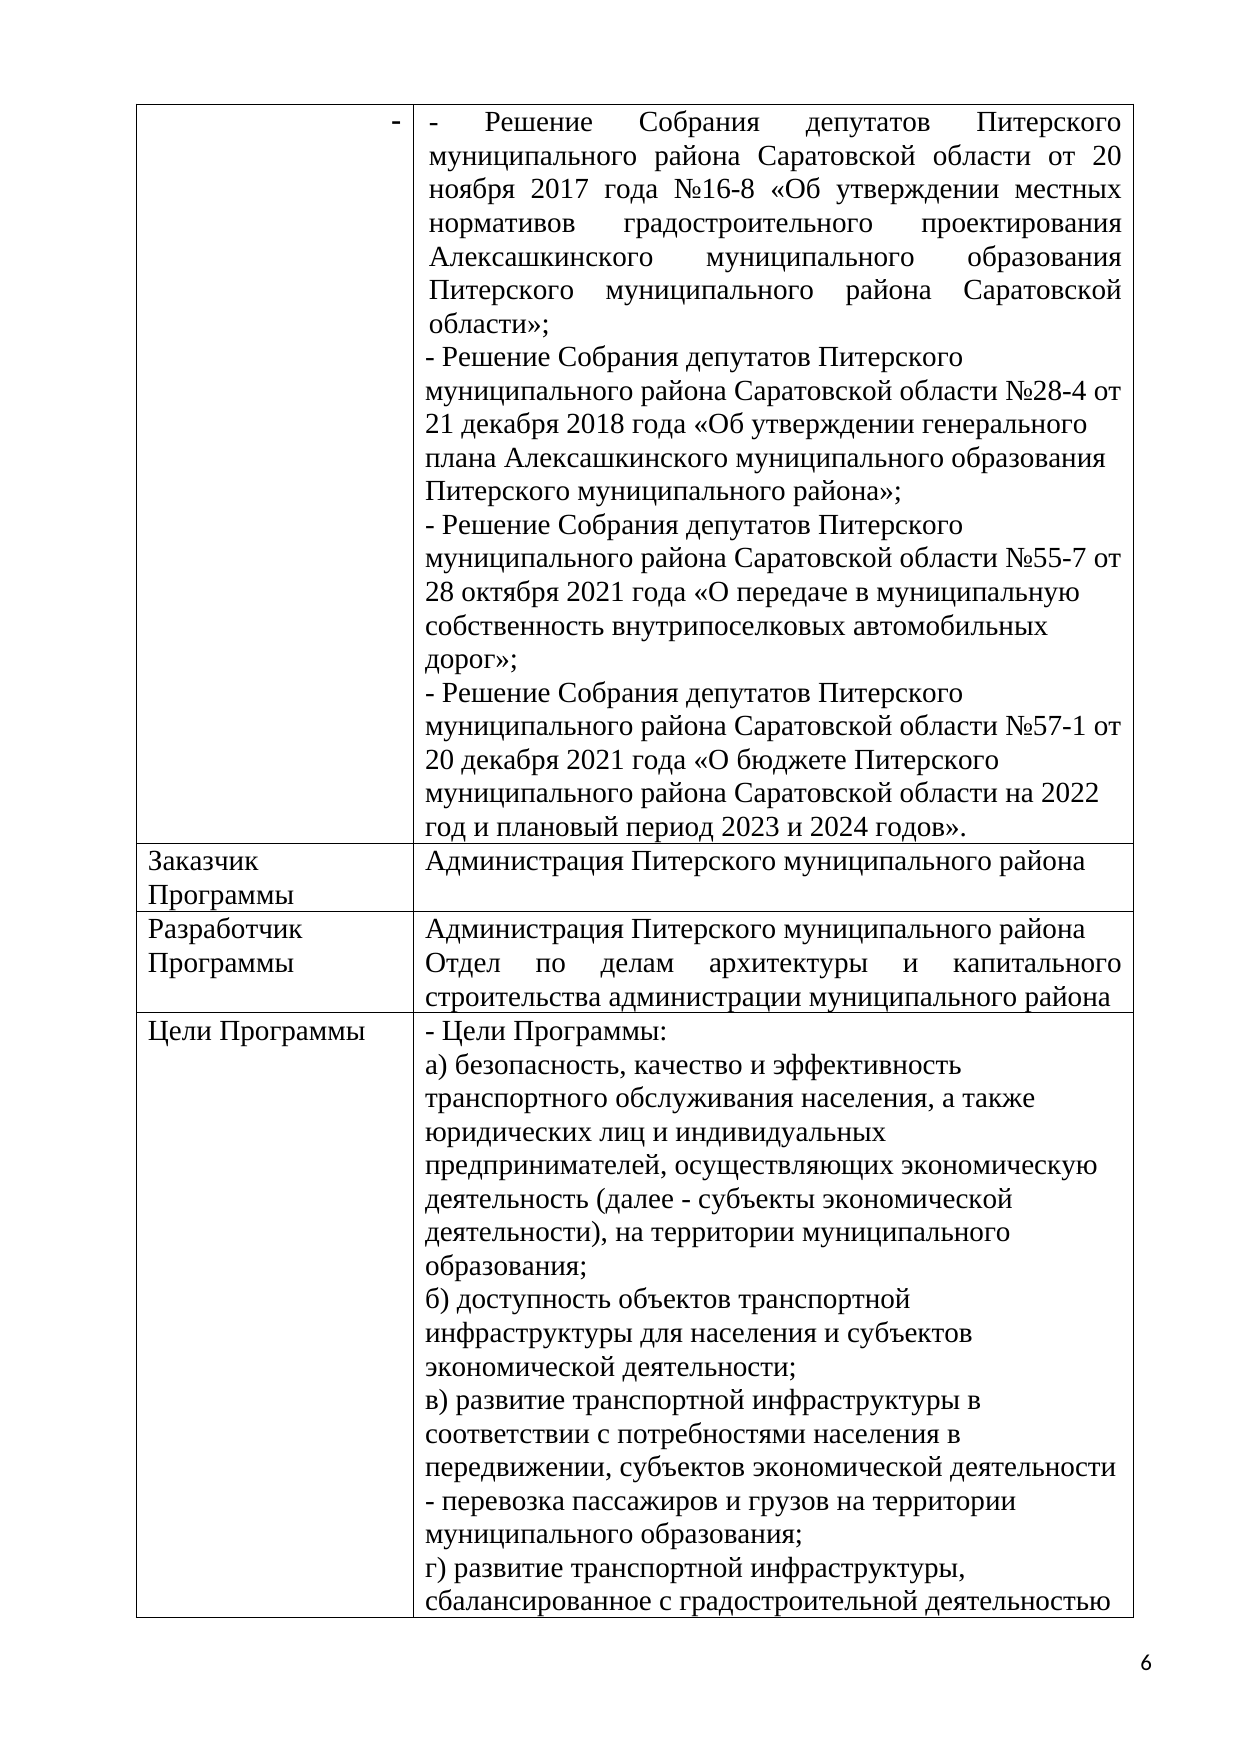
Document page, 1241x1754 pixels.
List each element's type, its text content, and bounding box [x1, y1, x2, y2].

table_cell Цели Программы [137, 1013, 413, 1617]
table_cell Заказчик Программы [137, 844, 413, 911]
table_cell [137, 105, 413, 842]
table_cell Администрация Питерского муниципального района Отдел по делам архитектуры и капитального строительства администрации муниципального района [414, 912, 1133, 1012]
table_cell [414, 1013, 1133, 1617]
table_cell Администрация Питерского муниципального района [414, 844, 1133, 911]
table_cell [414, 105, 1133, 842]
table_cell Разработчик Программы [137, 912, 413, 1012]
